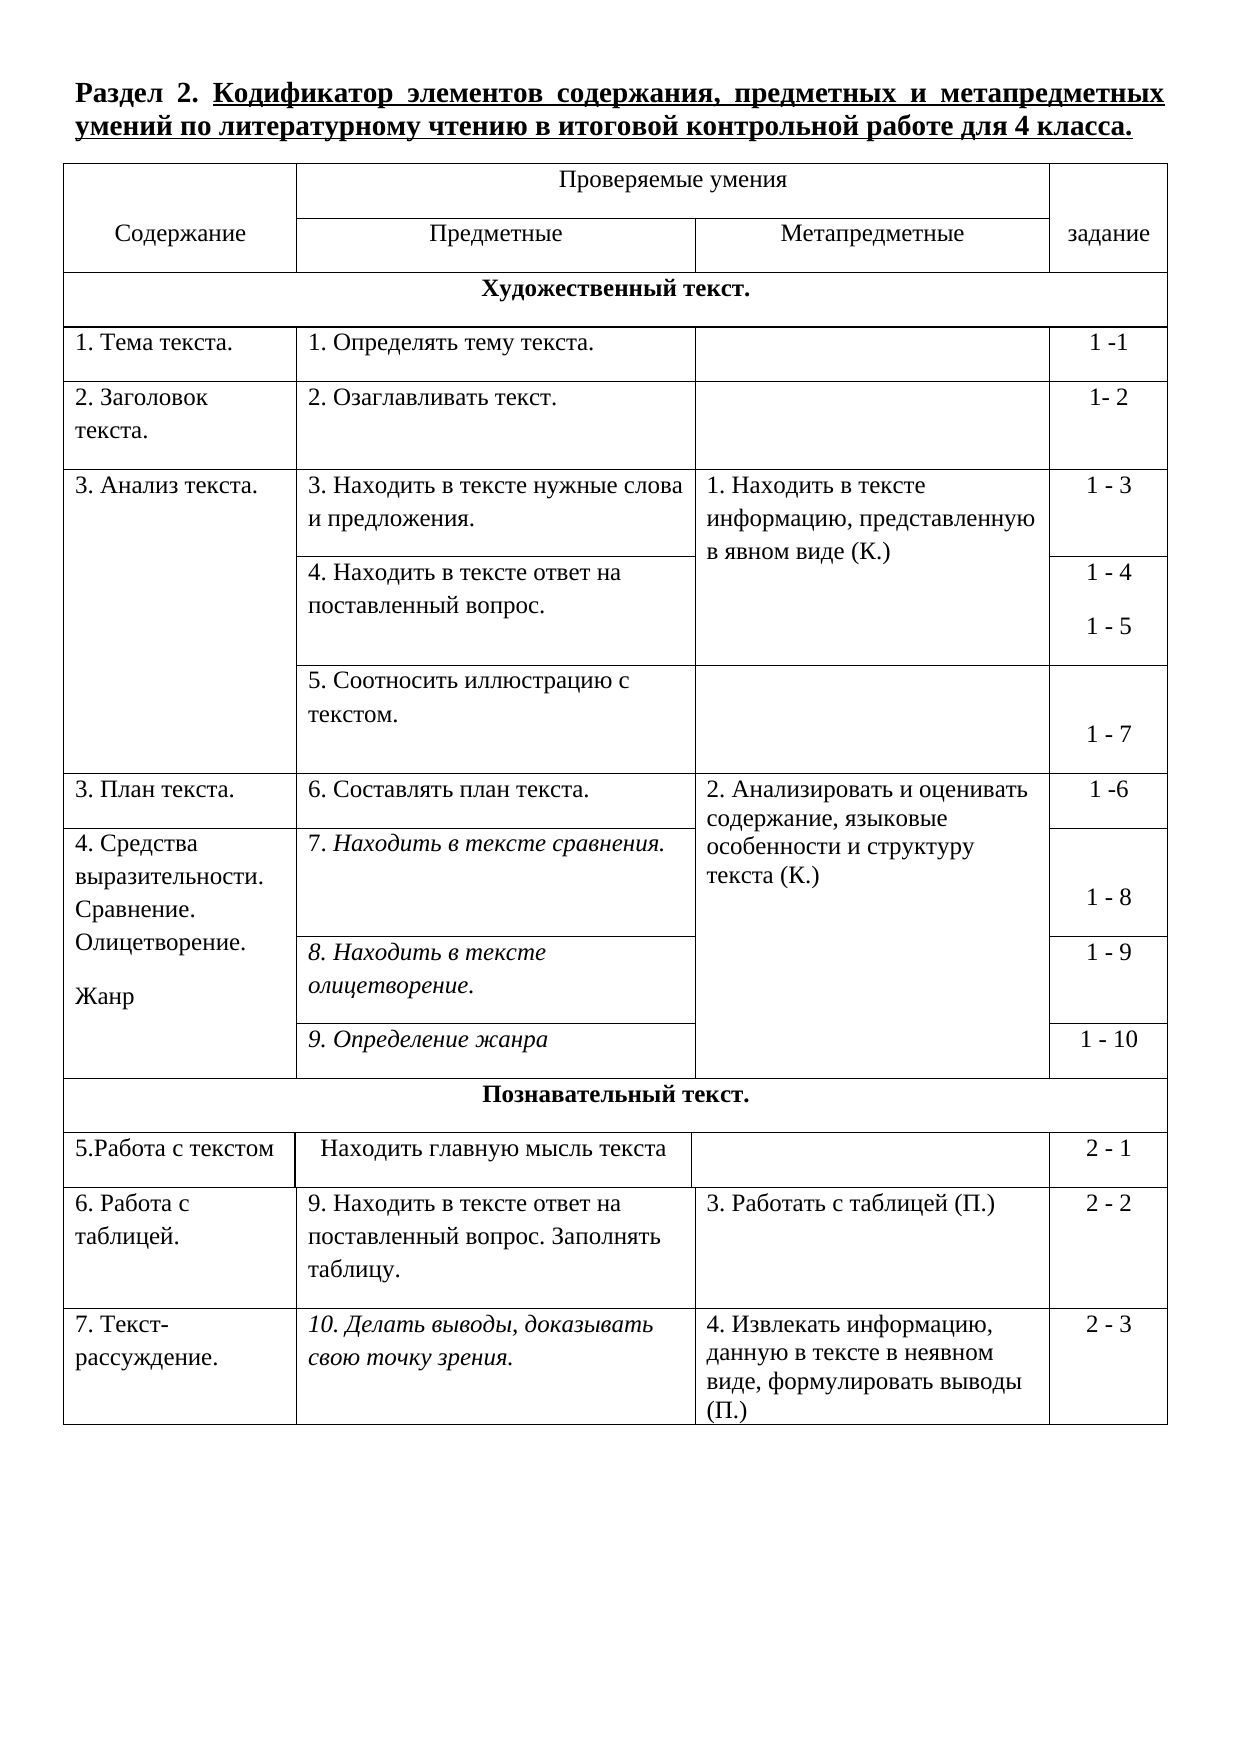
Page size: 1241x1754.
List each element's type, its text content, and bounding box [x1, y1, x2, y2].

table_cell 2. Озаглавливать текст. [297, 382, 695, 469]
table_cell 1 - 7 [1050, 666, 1167, 773]
table_cell 1 -1 [1050, 328, 1167, 381]
table_cell 9. Находить в тексте ответ на поставленный вопрос. Заполнять таблицу. [297, 1188, 695, 1308]
table_cell 5.Работа с текстом [64, 1133, 294, 1187]
table_cell 1. Определять тему текста. [297, 328, 695, 381]
table_cell 1 - 3 [1050, 470, 1167, 556]
table_cell Предметные [297, 219, 695, 272]
table_cell [696, 382, 1049, 469]
table_cell 2 - 1 [1050, 1133, 1167, 1187]
table_cell [696, 328, 1049, 381]
table_header задание [1050, 164, 1167, 272]
table_cell Познавательный текст. [64, 1079, 1167, 1132]
table_cell 2. Заголовок текста. [64, 382, 296, 469]
table_cell 6. Составлять план текста. [297, 774, 695, 827]
table_cell 1. Тема текста. [64, 328, 296, 381]
table_cell [692, 1133, 1049, 1187]
table_cell 8. Находить в тексте олицетворение. [297, 937, 695, 1023]
table_cell Находить главную мысль текста [296, 1133, 691, 1187]
table_cell 7. Находить в тексте сравнения. [297, 829, 695, 936]
table_cell 4. Извлекать информацию, данную в тексте в неявном виде, формулировать выводы (П.) [696, 1309, 1049, 1424]
table_cell 1 -6 [1050, 774, 1167, 827]
table_cell 1 - 4 1 - 5 [1050, 557, 1167, 664]
table_header Содержание [64, 164, 296, 272]
table_cell 2 - 2 [1050, 1188, 1167, 1308]
table_cell 7. Текст-рассуждение. [64, 1309, 296, 1424]
table_cell 5. Соотносить иллюстрацию с текстом. [297, 666, 695, 773]
table_header Проверяемые умения [297, 164, 1049, 217]
text Раздел 2. Кодификатор элементов содержания, предметных и метапредметных умений по литературному чтению в итоговой контрольной работе для 4 класса. [75, 75, 1165, 142]
table_cell 1- 2 [1050, 382, 1167, 469]
table_cell 2. Анализировать и оценивать содержание, языковые особенности и структуру текста (К.) [696, 774, 1049, 1078]
table_cell 4. Средства выразительности. Сравнение. Олицетворение. Жанр [64, 829, 296, 1078]
table_cell Метапредметные [696, 219, 1049, 272]
table_cell 3. План текста. [64, 774, 296, 827]
table_cell 3. Анализ текста. [64, 470, 296, 773]
table_cell 10. Делать выводы, доказывать свою точку зрения. [297, 1309, 695, 1424]
table_cell 1 - 10 [1050, 1024, 1167, 1078]
table_cell 1. Находить в тексте информацию, представленную в явном виде (К.) [696, 470, 1049, 664]
table_cell Художественный текст. [64, 273, 1167, 326]
table_cell 1 - 9 [1050, 937, 1167, 1023]
table_cell 3. Находить в тексте нужные слова и предложения. [297, 470, 695, 556]
table_cell 4. Находить в тексте ответ на поставленный вопрос. [297, 557, 695, 664]
table_cell 6. Работа с таблицей. [64, 1188, 296, 1308]
table_cell [696, 666, 1049, 773]
table_cell 2 - 3 [1050, 1309, 1167, 1424]
table_cell 3. Работать с таблицей (П.) [696, 1188, 1049, 1308]
table_cell 1 - 8 [1050, 829, 1167, 936]
table_cell 9. Определение жанра [297, 1024, 695, 1078]
